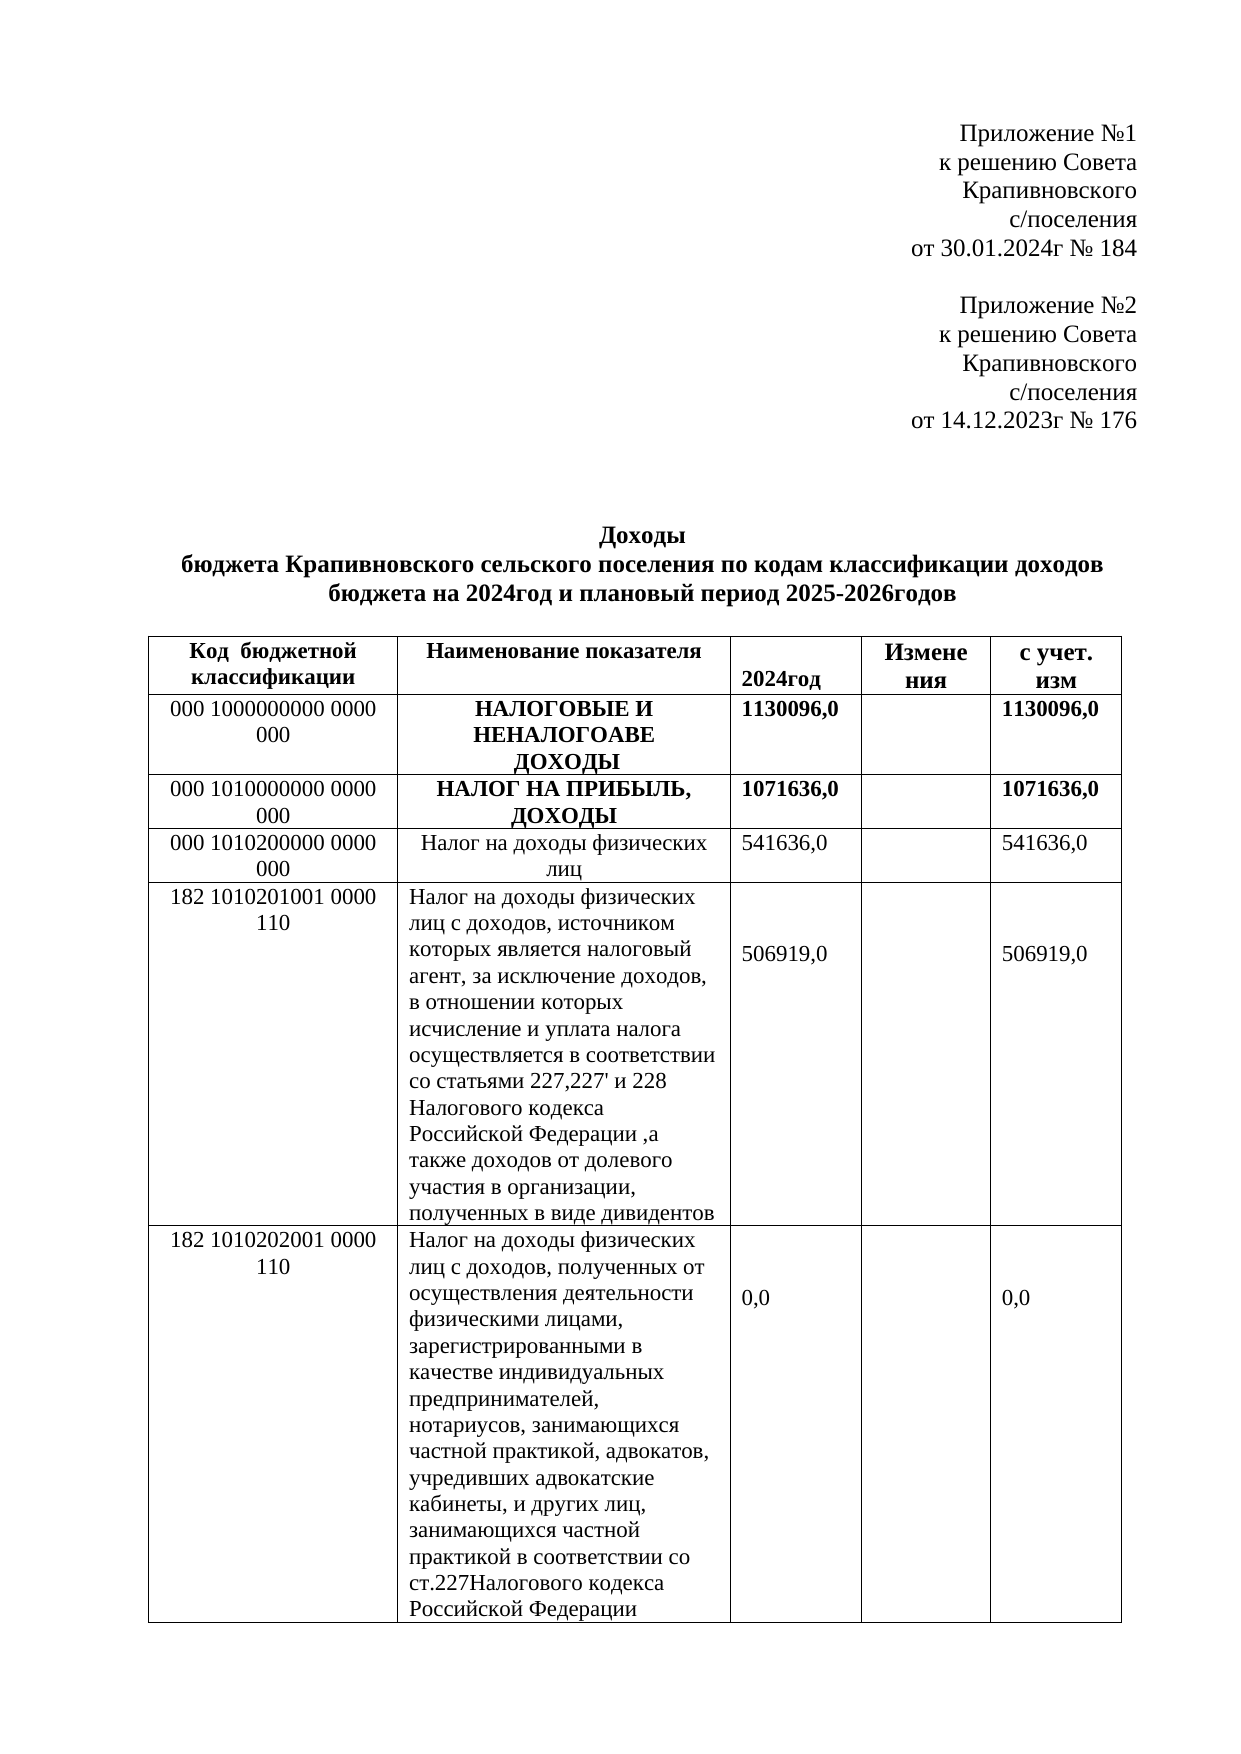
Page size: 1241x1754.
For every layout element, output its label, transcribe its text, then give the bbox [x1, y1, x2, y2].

table_cell 182 1010201001 0000 110 [149, 883, 397, 1225]
text с/поселения [148, 377, 1137, 406]
table_cell [862, 883, 990, 1225]
text Приложение №1 [148, 118, 1137, 147]
table_cell 1071636,0 [731, 775, 861, 828]
table_header Код бюджетной классификации [149, 637, 397, 694]
text Приложение №2 [148, 291, 1137, 319]
text к решению Совета [148, 147, 1137, 176]
table_cell 0,0 [731, 1226, 861, 1622]
table_cell 1071636,0 [991, 775, 1121, 828]
table_header Измене ния [862, 637, 990, 694]
table_cell Налог на доходы физических лиц с доходов, источником которых является налоговый агент, за исключение доходов, в отношении которых исчисление и уплата налога осуществляется в соответствии со статьями 227,227' и 228 Налогового кодекса Российской Федерации ,а также доходов от долевого участия в организации, полученных в виде дивидентов [398, 883, 730, 1225]
table_cell НАЛОГ НА ПРИБЫЛЬ, ДОХОДЫ [398, 775, 730, 828]
text с/поселения [148, 204, 1137, 233]
text Крапивновского [148, 348, 1137, 377]
table_cell 541636,0 [731, 829, 861, 882]
table_header с учет. изм [991, 637, 1121, 694]
table_cell 182 1010202001 0000 110 [149, 1226, 397, 1622]
table_cell [862, 829, 990, 882]
text от 14.12.2023г № 176 [148, 406, 1137, 434]
table_header Наименование показателя [398, 637, 730, 694]
table_cell Налог на доходы физических лиц [398, 829, 730, 882]
table_cell 000 1010000000 0000 000 [149, 775, 397, 828]
text Крапивновского [148, 176, 1137, 204]
table_cell [862, 1226, 990, 1622]
table_cell [862, 775, 990, 828]
table_cell 0,0 [991, 1226, 1121, 1622]
table_cell 541636,0 [991, 829, 1121, 882]
table_cell НАЛОГОВЫЕ И НЕНАЛОГОАВЕ ДОХОДЫ [398, 695, 730, 774]
text от 30.01.2024г № 184 [148, 233, 1137, 262]
text Доходы [148, 521, 1137, 549]
table_cell 000 1000000000 0000 000 [149, 695, 397, 774]
table_cell 1130096,0 [731, 695, 861, 774]
table_header 2024год [731, 637, 861, 694]
table_cell Налог на доходы физических лиц с доходов, полученных от осуществления деятельности физическими лицами, зарегистрированными в качестве индивидуальных предпринимателей, нотариусов, занимающихся частной практикой, адвокатов, учредивших адвокатские кабинеты, и других лиц, занимающихся частной практикой в соответствии со ст.227Налогового кодекса Российской Федерации [398, 1226, 730, 1622]
text бюджета Крапивновского сельского поселения по кодам классификации доходов [148, 549, 1137, 578]
table_cell 506919,0 [731, 883, 861, 1225]
table_cell 506919,0 [991, 883, 1121, 1225]
text бюджета на 2024год и плановый период 2025-2026годов [148, 578, 1137, 607]
text к решению Совета [148, 319, 1137, 348]
table_cell [862, 695, 990, 774]
table_cell 1130096,0 [991, 695, 1121, 774]
table_cell 000 1010200000 0000 000 [149, 829, 397, 882]
